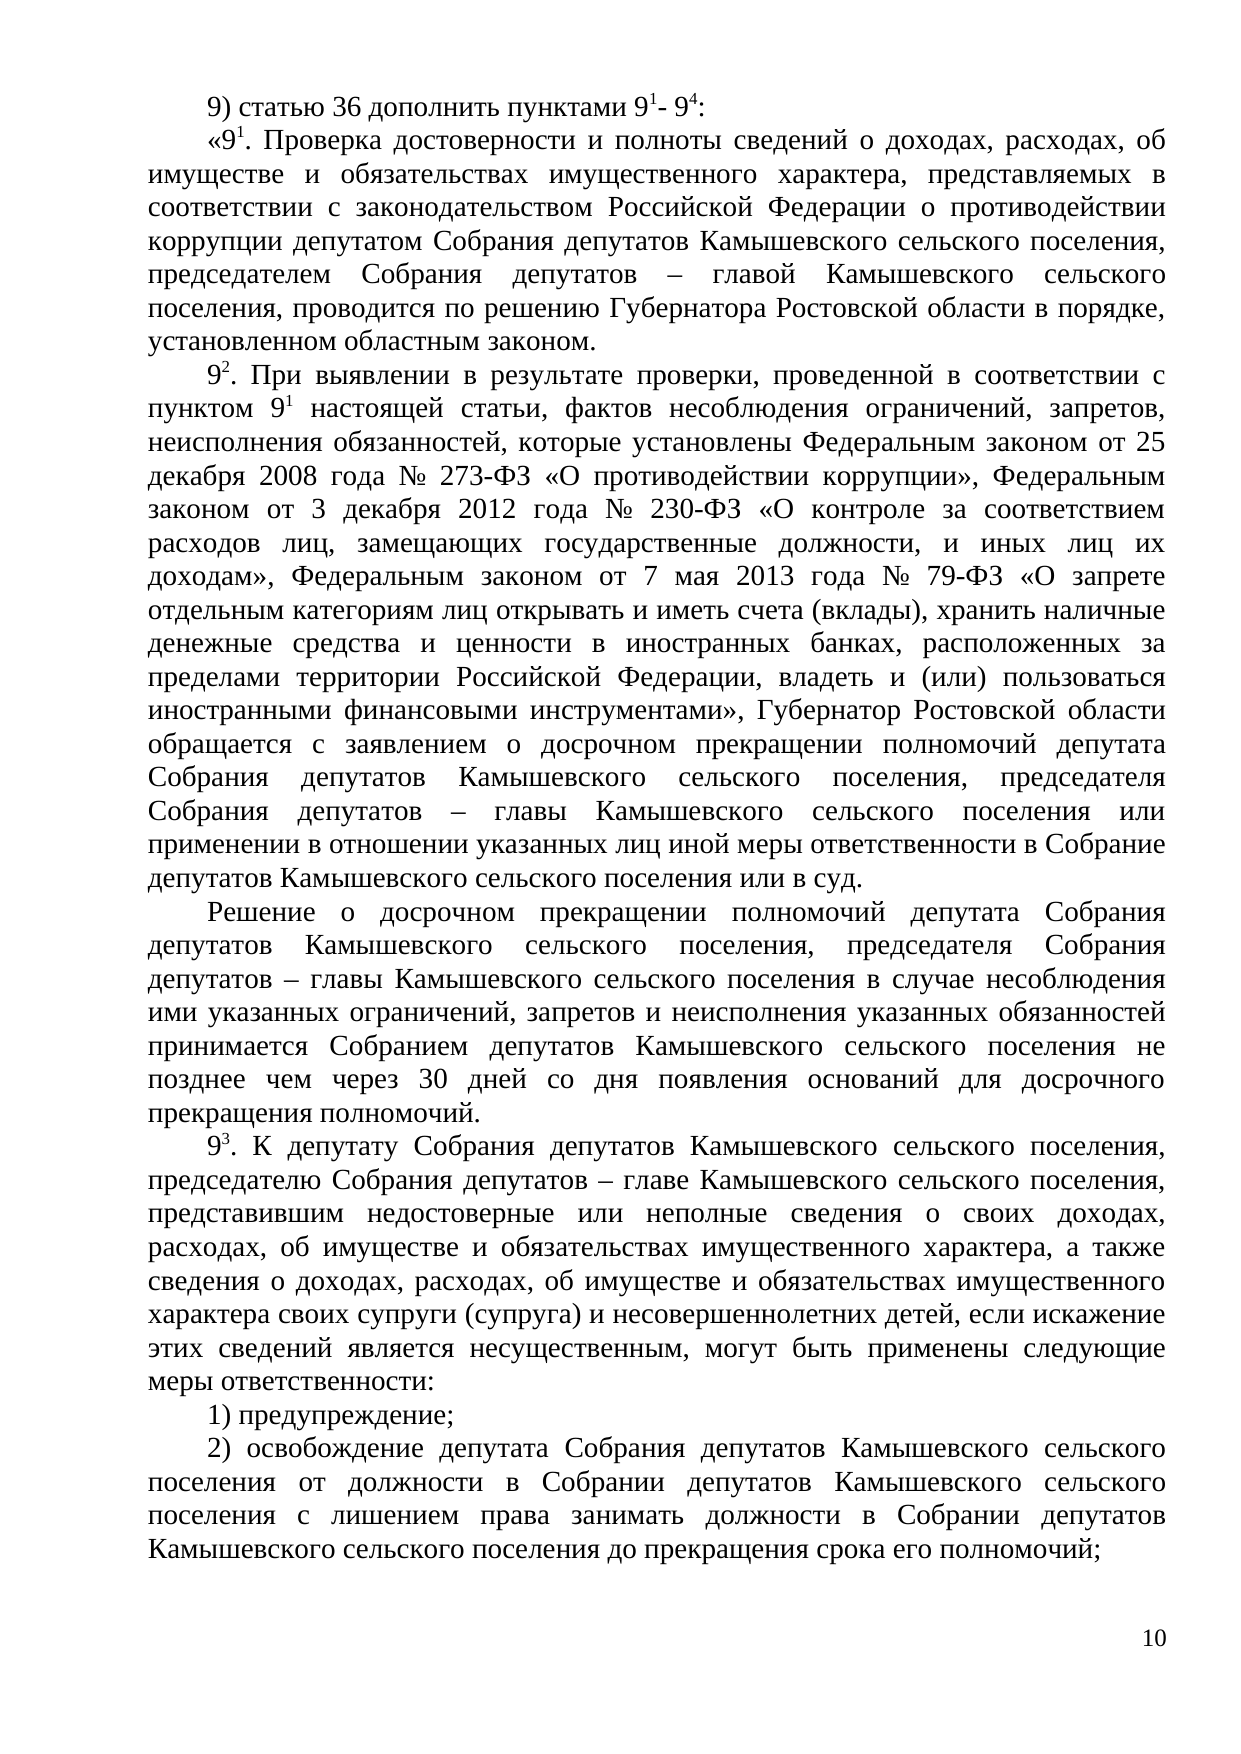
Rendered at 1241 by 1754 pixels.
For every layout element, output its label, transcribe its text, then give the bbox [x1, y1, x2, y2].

text 92. При выявлении в результате проверки, проведенной в соответствии с пунктом 91 настоящей статьи, фактов несоблюдения ограничений, запретов, неисполнения обязанностей, которые установлены Федеральным законом от 25 декабря 2008 года № 273-ФЗ «О противодействии коррупции», Федеральным законом от 3 декабря 2012 года № 230-ФЗ «О контроле за соответствием расходов лиц, замещающих государственные должности, и иных лиц их доходам», Федеральным законом от 7 мая 2013 года № 79-ФЗ «О запрете отдельным категориям лиц открывать и иметь счета (вклады), хранить наличные денежные средства и ценности в иностранных банках, расположенных за пределами территории Российской Федерации, владеть и (или) пользоваться иностранными финансовыми инструментами», Губернатор Ростовской области обращается с заявлением о досрочном прекращении полномочий депутата Собрания депутатов Камышевского сельского поселения, председателя Собрания депутатов – главы Камышевского сельского поселения или применении в отношении указанных лиц иной меры ответственности в Собрание депутатов Камышевского сельского поселения или в суд. [148, 357, 1167, 894]
text 2) освобождение депутата Собрания депутатов Камышевского сельского поселения от должности в Собрании депутатов Камышевского сельского поселения с лишением права занимать должности в Собрании депутатов Камышевского сельского поселения до прекращения срока его полномочий; [148, 1430, 1167, 1564]
text 1) предупреждение; [148, 1397, 1167, 1430]
text Решение о досрочном прекращении полномочий депутата Собрания депутатов Камышевского сельского поселения, председателя Собрания депутатов – главы Камышевского сельского поселения в случае несоблюдения ими указанных ограничений, запретов и неисполнения указанных обязанностей принимается Собранием депутатов Камышевского сельского поселения не позднее чем через 30 дней со дня появления оснований для досрочного прекращения полномочий. [148, 894, 1167, 1128]
text 93. К депутату Собрания депутатов Камышевского сельского поселения, председателю Собрания депутатов – главе Камышевского сельского поселения, представившим недостоверные или неполные сведения о своих доходах, расходах, об имуществе и обязательствах имущественного характера, а также сведения о доходах, расходах, об имуществе и обязательствах имущественного характера своих супруги (супруга) и несовершеннолетних детей, если искажение этих сведений является несущественным, могут быть применены следующие меры ответственности: [148, 1128, 1167, 1397]
text «91. Проверка достоверности и полноты сведений о доходах, расходах, об имуществе и обязательствах имущественного характера, представляемых в соответствии с законодательством Российской Федерации о противодействии коррупции депутатом Собрания депутатов Камышевского сельского поселения, председателем Собрания депутатов – главой Камышевского сельского поселения, проводится по решению Губернатора Ростовской области в порядке, установленном областным законом. [148, 122, 1167, 357]
text 9) статью 36 дополнить пунктами 91- 94: [148, 89, 1167, 122]
